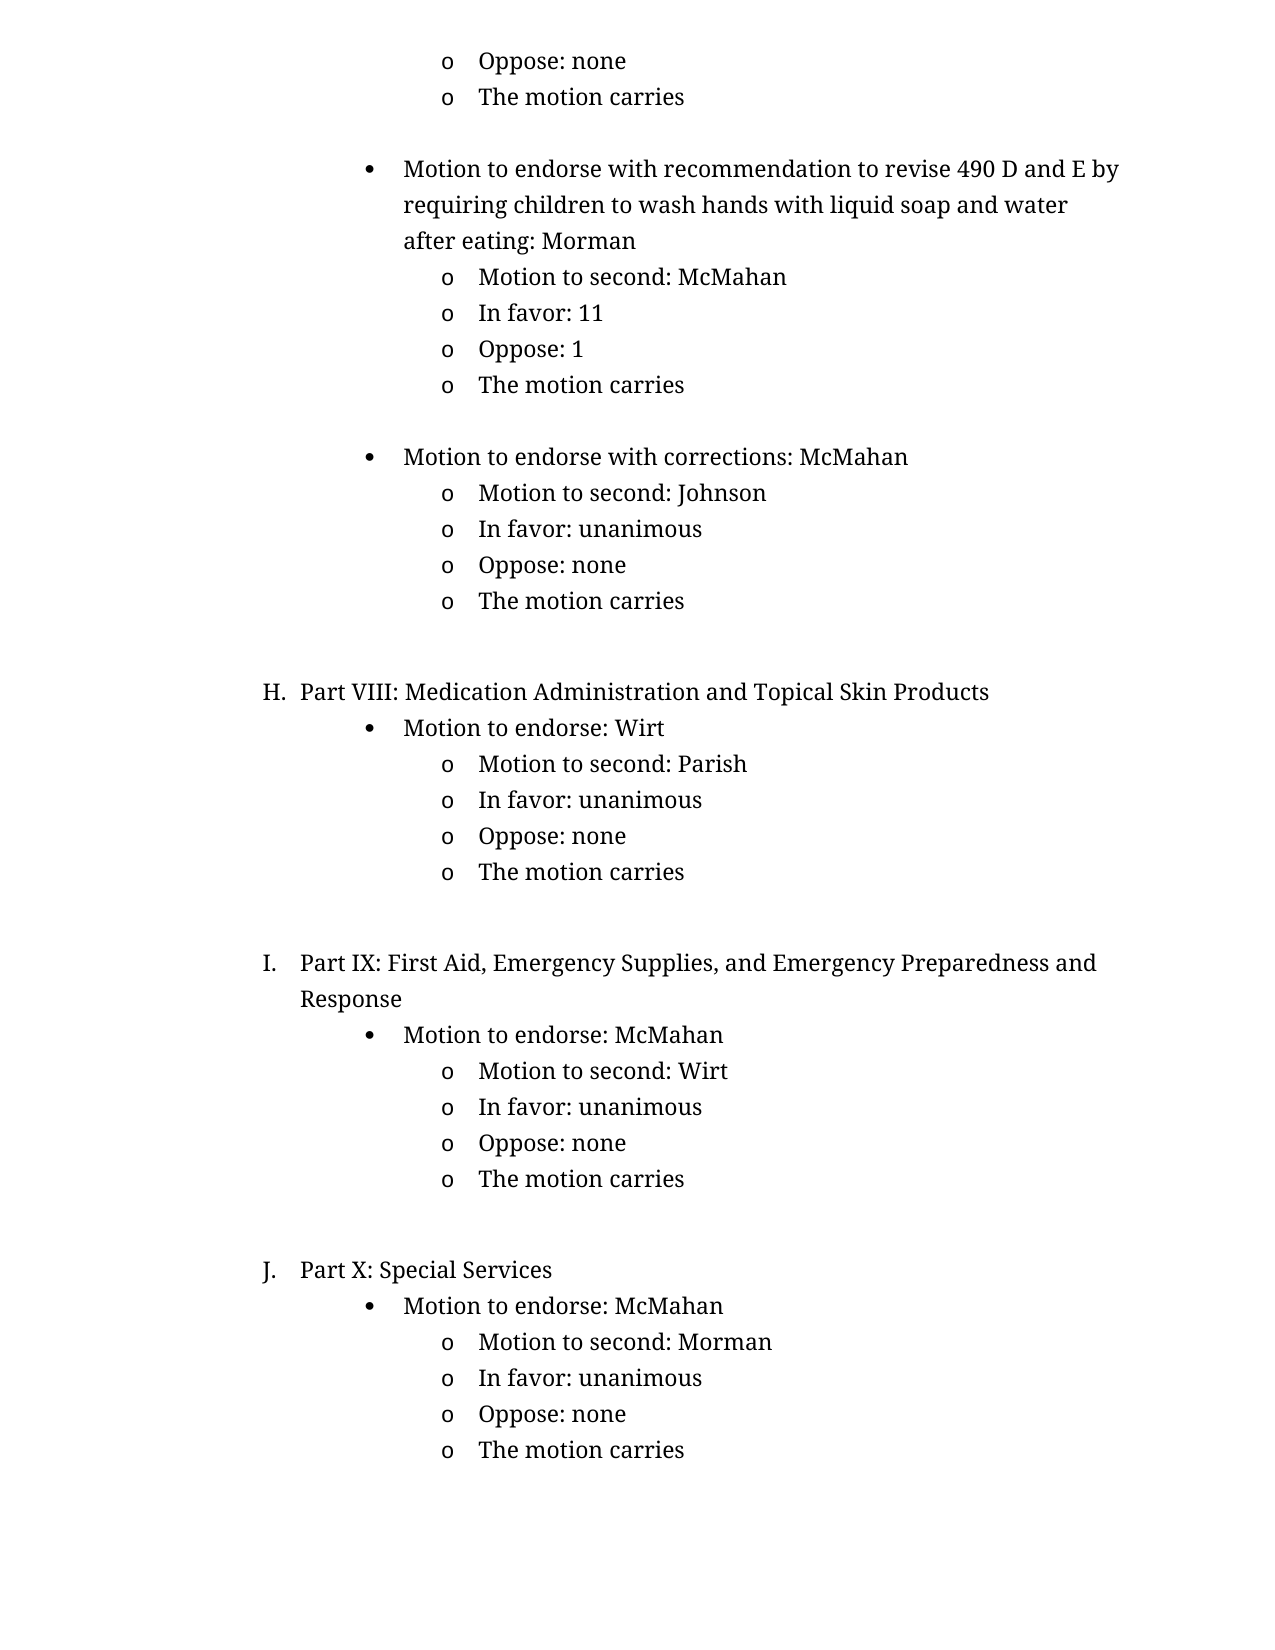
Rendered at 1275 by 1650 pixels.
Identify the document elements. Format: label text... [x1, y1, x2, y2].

list Part IX: First Aid, Emergency Supplies, and Emergency Preparedness and Response [262, 947, 1125, 1014]
list Motion to endorse: McMahan [366, 1290, 1125, 1321]
list In favor: unanimous [441, 1362, 1125, 1393]
list The motion carries [441, 585, 1125, 616]
list Oppose: 1 [441, 333, 1125, 364]
list In favor: unanimous [441, 784, 1125, 815]
list Motion to endorse: McMahan [366, 1019, 1125, 1050]
list Motion to second: Johnson [441, 477, 1125, 508]
list The motion carries [441, 1163, 1125, 1194]
list Oppose: none [441, 1127, 1125, 1158]
list Part X: Special Services [262, 1254, 1125, 1285]
list Motion to second: McMahan [441, 261, 1125, 292]
list In favor: unanimous [441, 513, 1125, 544]
list In favor: unanimous [441, 1091, 1125, 1122]
list Motion to second: Morman [441, 1326, 1125, 1357]
list Oppose: none [441, 45, 1125, 76]
list Motion to endorse: Wirt [366, 712, 1125, 743]
list The motion carries [441, 856, 1125, 887]
list Motion to second: Wirt [441, 1055, 1125, 1086]
list Motion to endorse with recommendation to revise 490 D and E by requiring children to wash hands with liquid soap and water after eating: Morman [366, 153, 1125, 256]
list Oppose: none [441, 1398, 1125, 1429]
list The motion carries [441, 369, 1125, 400]
list Oppose: none [441, 820, 1125, 851]
list Motion to second: Parish [441, 748, 1125, 779]
list In favor: 11 [441, 297, 1125, 328]
list Oppose: none [441, 549, 1125, 580]
list Part VIII: Medication Administration and Topical Skin Products [262, 676, 1125, 707]
list The motion carries [441, 81, 1125, 112]
list The motion carries [441, 1434, 1125, 1465]
list Motion to endorse with corrections: McMahan [366, 441, 1125, 472]
